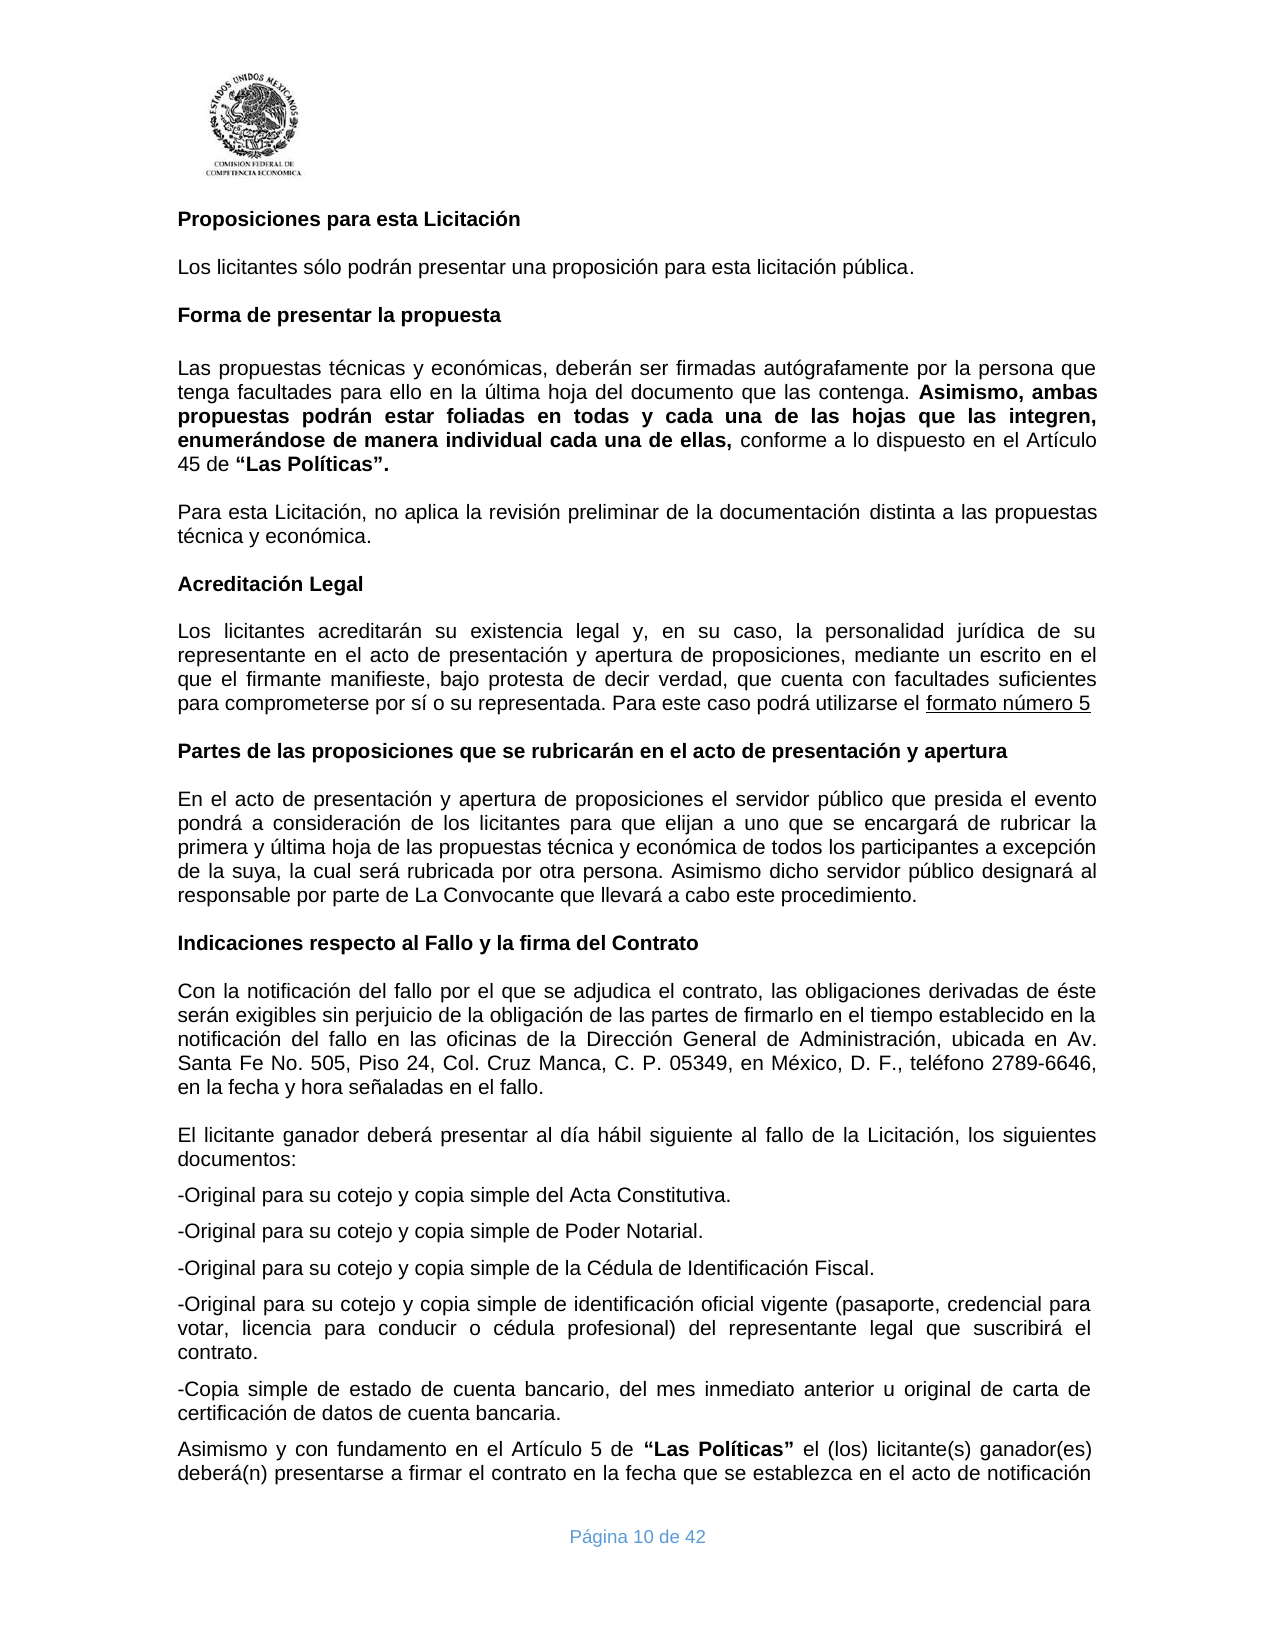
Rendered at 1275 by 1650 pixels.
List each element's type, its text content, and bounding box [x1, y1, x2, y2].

picture [188, 73, 322, 179]
text Para esta Licitación, no aplica la revisión preliminar de la documentación distinta a las propuestas técnica y económica. [177, 499, 1098, 547]
list Las propuestas técnicas y económicas, deberán ser firmadas autógrafamente por la persona que tenga facultades para ello en la última hoja del documento que las contenga. Asimismo, ambas propuestas podrán estar foliadas en todas y cada una de las hojas que las integren, enumerándose de manera individual cada una de ellas, conforme a lo dispuesto en el Artículo 45 de “Las Políticas”. [177, 356, 1098, 476]
text Indicaciones respecto al Fallo y la firma del Contrato [177, 931, 1098, 955]
text -Copia simple de estado de cuenta bancario, del mes inmediato anterior u original de carta de certificación de datos de cuenta bancaria. [177, 1377, 1092, 1424]
text -Original para su cotejo y copia simple del Acta Constitutiva. [177, 1183, 1092, 1207]
text El licitante ganador deberá presentar al día hábil siguiente al fallo de la Licitación, los siguientes documentos: [177, 1122, 1098, 1170]
text -Original para su cotejo y copia simple de identificación oficial vigente (pasaporte, credencial para votar, licencia para conducir o cédula profesional) del representante legal que suscribirá el contrato. [177, 1292, 1092, 1364]
text Acreditación Legal [177, 571, 1098, 595]
text Los licitantes sólo podrán presentar una proposición para esta licitación pública. [177, 255, 1098, 279]
text Forma de presentar la propuesta [177, 303, 1098, 327]
text Los licitantes acreditarán su existencia legal y, en su caso, la personalidad jurídica de su representante en el acto de presentación y apertura de proposiciones, mediante un escrito en el que el firmante manifieste, bajo protesta de decir verdad, que cuenta con facultades suficientes para comprometerse por sí o su representada. Para este caso podrá utilizarse el formato número 5 [177, 619, 1098, 715]
text Partes de las proposiciones que se rubricarán en el acto de presentación y apertura [177, 739, 1098, 763]
text -Original para su cotejo y copia simple de Poder Notarial. [177, 1219, 1092, 1243]
text En el acto de presentación y apertura de proposiciones el servidor público que presida el evento pondrá a consideración de los licitantes para que elijan a uno que se encargará de rubricar la primera y última hoja de las propuestas técnica y económica de todos los participantes a excepción de la suya, la cual será rubricada por otra persona. Asimismo dicho servidor público designará al responsable por parte de La Convocante que llevará a cabo este procedimiento. [177, 787, 1098, 907]
text -Original para su cotejo y copia simple de la Cédula de Identificación Fiscal. [177, 1256, 1092, 1280]
text Con la notificación del fallo por el que se adjudica el contrato, las obligaciones derivadas de éste serán exigibles sin perjuicio de la obligación de las partes de firmarlo en el tiempo establecido en la notificación del fallo en las oficinas de la Dirección General de Administración, ubicada en Av. Santa Fe No. 505, Piso 24, Col. Cruz Manca, C. P. 05349, en México, D. F., teléfono 2789-6646, en la fecha y hora señaladas en el fallo. [177, 979, 1098, 1098]
text Proposiciones para esta Licitación [177, 207, 1098, 231]
